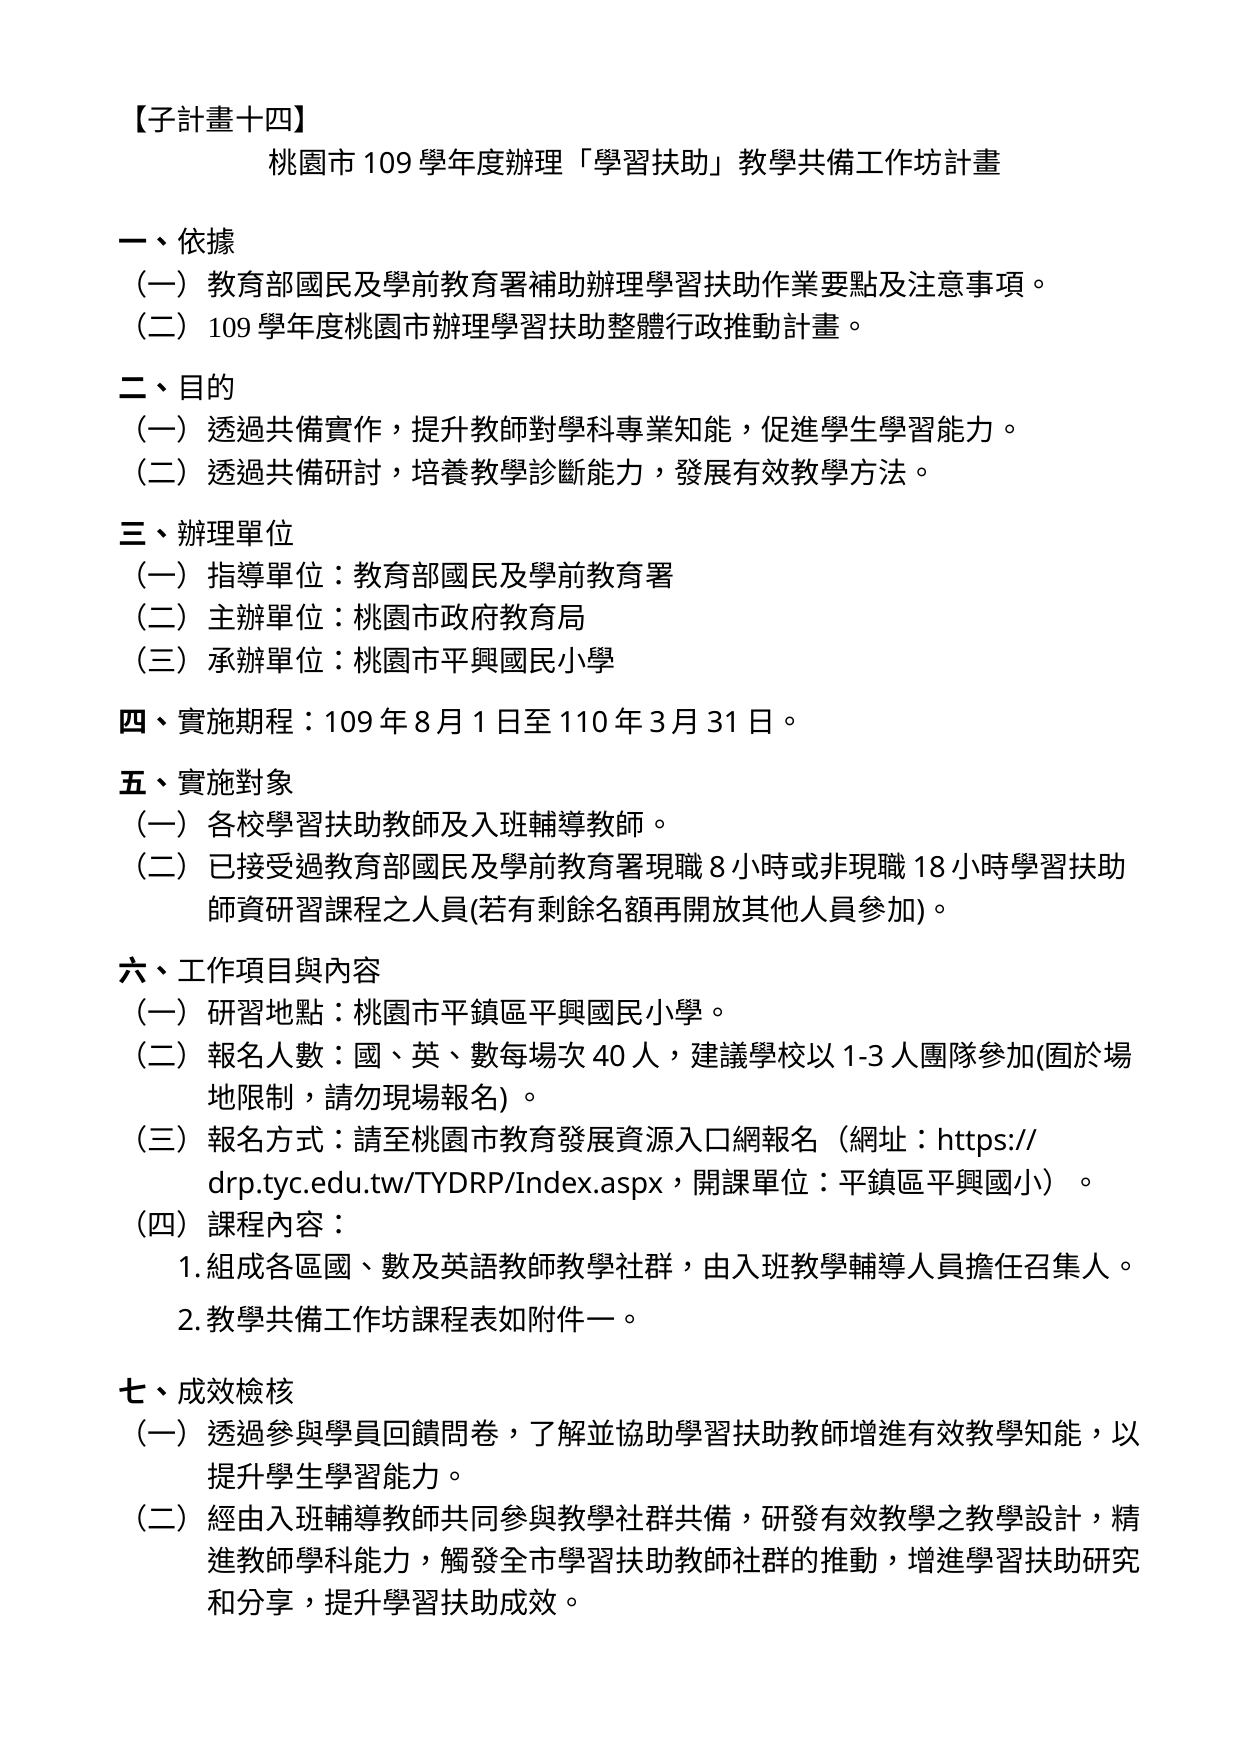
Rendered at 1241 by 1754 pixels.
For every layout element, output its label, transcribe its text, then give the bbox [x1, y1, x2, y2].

list 透過共備實作，提升教師對學科專業知能，促進學生學習能力。 [118, 407, 1152, 449]
text 桃園市109學年度辦理「學習扶助」教學共備工作坊計畫 [118, 139, 1152, 182]
list 109學年度桃園市辦理學習扶助整體行政推動計畫。 [118, 304, 1152, 346]
list 指導單位：教育部國民及學前教育署 [118, 553, 1152, 595]
list 依據 [118, 219, 1152, 261]
list 主辦單位：桃園市政府教育局 [118, 595, 1152, 637]
list 各校學習扶助教師及入班輔導教師。 [118, 802, 1152, 844]
list 實施對象 [118, 759, 1152, 802]
list 報名方式：請至桃園市教育發展資源入口網報名（網址：https://drp.tyc.edu.tw/TYDRP/Index.aspx，開課單位：平鎮區平興國小）。 [118, 1117, 1152, 1202]
list 目的 [118, 365, 1152, 407]
list 組成各區國、數及英語教師教學社群，由入班教學輔導人員擔任召集人。 [177, 1244, 1152, 1286]
list 承辦單位：桃園市平興國民小學 [118, 637, 1152, 679]
list 成效檢核 [118, 1368, 1152, 1411]
text 【子計畫十四】 [118, 97, 1152, 139]
list 教學共備工作坊課程表如附件一。 [177, 1297, 1152, 1339]
list 工作項目與內容 [118, 947, 1152, 990]
list 經由入班輔導教師共同參與教學社群共備，研發有效教學之教學設計，精進教師學科能力，觸發全市學習扶助教師社群的推動，增進學習扶助研究和分享，提升學習扶助成效。 [118, 1495, 1152, 1622]
list 教育部國民及學前教育署補助辦理學習扶助作業要點及注意事項。 [118, 261, 1152, 304]
list 透過參與學員回饋問卷，了解並協助學習扶助教師增進有效教學知能，以提升學生學習能力。 [118, 1411, 1152, 1495]
list 報名人數：國、英、數每場次40人，建議學校以1-3人團隊參加(囿於場地限制，請勿現場報名) 。 [118, 1032, 1152, 1117]
list 辦理單位 [118, 510, 1152, 553]
list 研習地點：桃園市平鎮區平興國民小學。 [118, 990, 1152, 1032]
list 已接受過教育部國民及學前教育署現職8小時或非現職18小時學習扶助師資研習課程之人員(若有剩餘名額再開放其他人員參加)。 [118, 844, 1152, 929]
list 實施期程：109年8月1日至110年3月31日。 [118, 698, 1152, 741]
list 透過共備研討，培養教學診斷能力，發展有效教學方法。 [118, 449, 1152, 492]
list 課程內容： [118, 1202, 1152, 1244]
